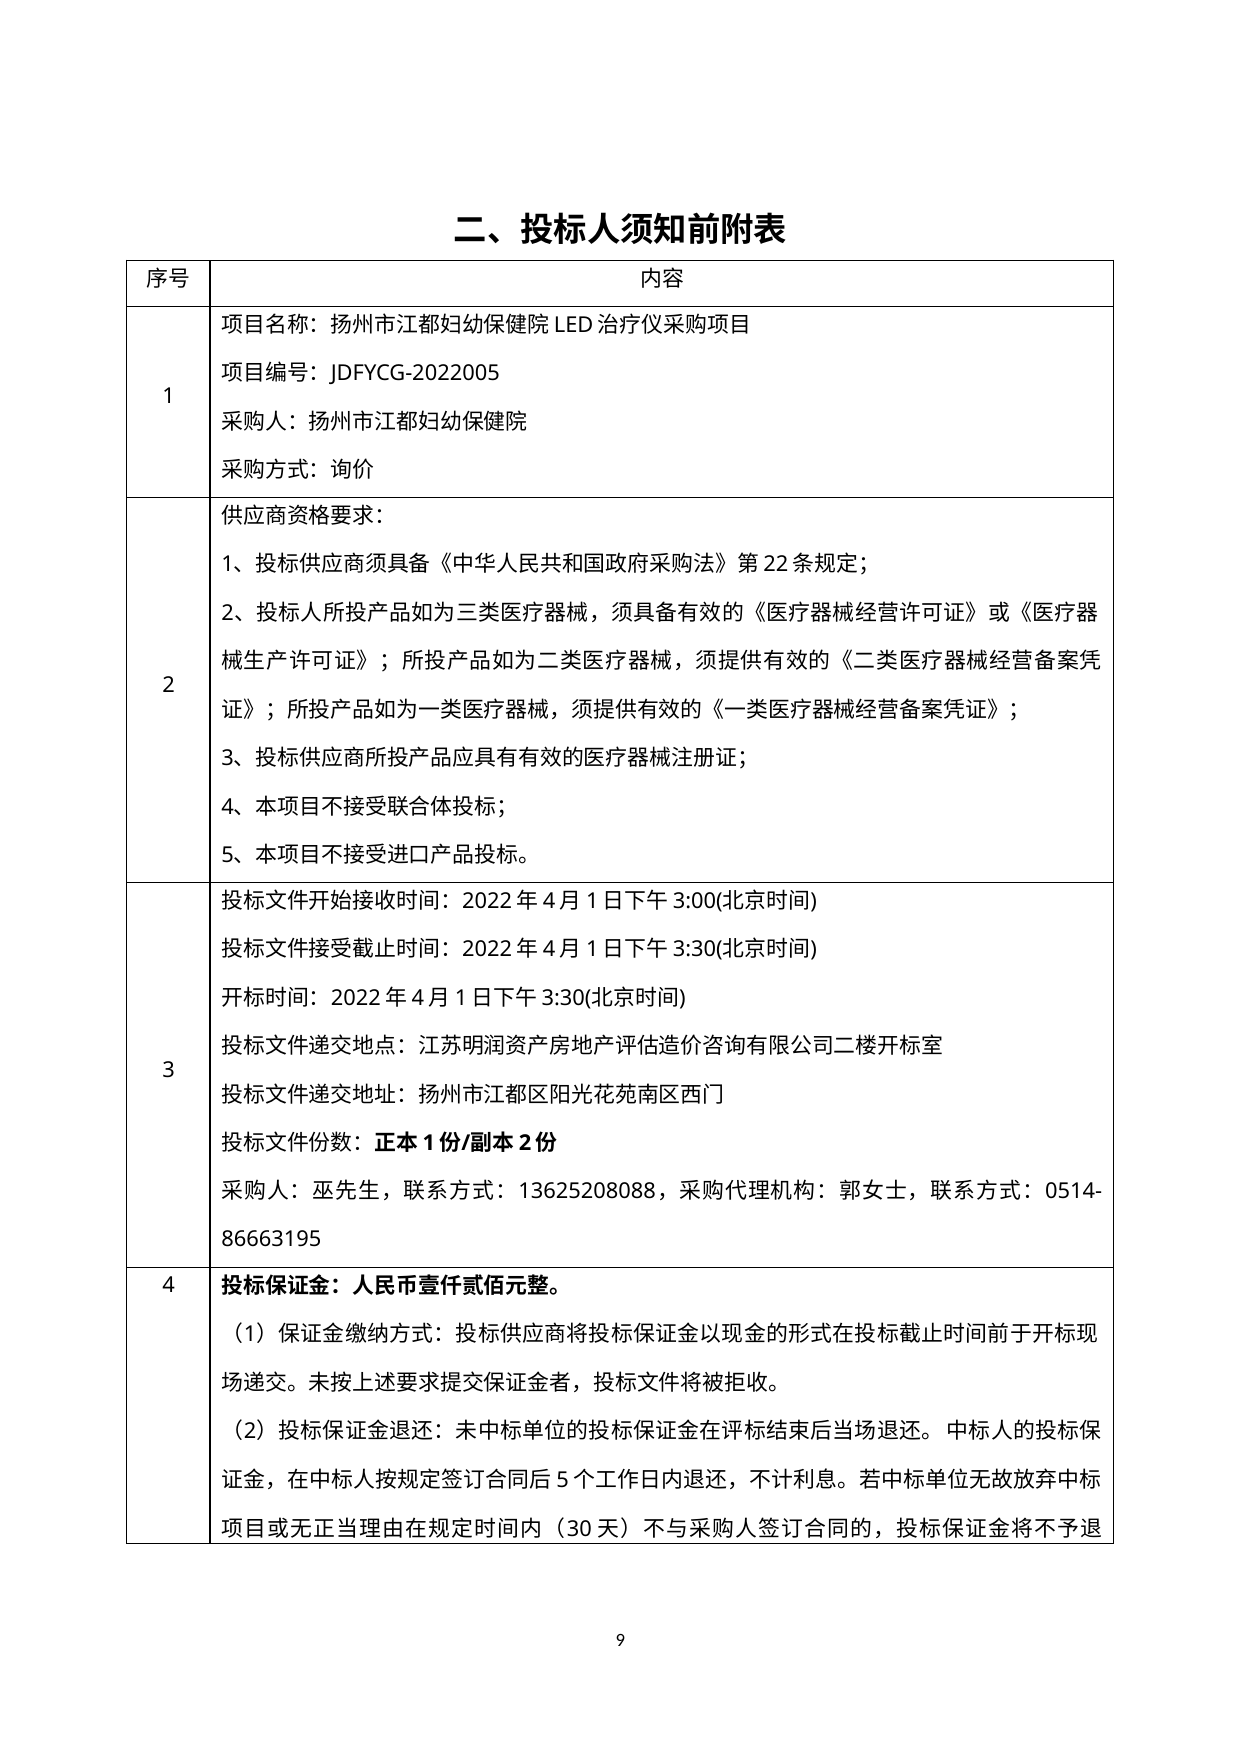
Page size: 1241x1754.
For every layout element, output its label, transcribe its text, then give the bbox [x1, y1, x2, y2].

table_cell 1 [127, 307, 209, 497]
table_header 序号 [127, 261, 209, 306]
table_cell 3 [127, 883, 209, 1267]
table_cell 2 [127, 498, 209, 882]
text 二、投标人须知前附表 [150, 194, 1090, 259]
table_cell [211, 1268, 1113, 1543]
table_cell 4 [127, 1268, 209, 1543]
table_header 内容 [211, 261, 1113, 306]
table_cell 供应商资格要求： 1、投标供应商须具备《中华人民共和国政府采购法》第22条规定； 2、投标人所投产品如为三类医疗器械，须具备有效的《医疗器械经营许可证》或《医疗器械生产许可证》；所投产品如为二类医疗器械，须提供有效的《二类医疗器械经营备案凭证》；所投产品如为一类医疗器械，须提供有效的《一类医疗器械经营备案凭证》； 3、投标供应商所投产品应具有有效的医疗器械注册证； 4、本项目不接受联合体投标； 5、本项目不接受进口产品投标。 [211, 498, 1113, 882]
table_cell 投标文件开始接收时间：2022年4月1日下午3:00(北京时间) 投标文件接受截止时间：2022年4月1日下午3:30(北京时间) 开标时间：2022年4月1日下午3:30(北京时间) 投标文件递交地点：江苏明润资产房地产评估造价咨询有限公司二楼开标室 投标文件递交地址：扬州市江都区阳光花苑南区西门 投标文件份数：正本1份/副本2份 采购人：巫先生，联系方式：13625208088，采购代理机构：郭女士，联系方式：0514-86663195 [211, 883, 1113, 1267]
table_cell 项目名称：扬州市江都妇幼保健院LED治疗仪采购项目 项目编号：JDFYCG-2022005 采购人：扬州市江都妇幼保健院 采购方式：询价 [211, 307, 1113, 497]
